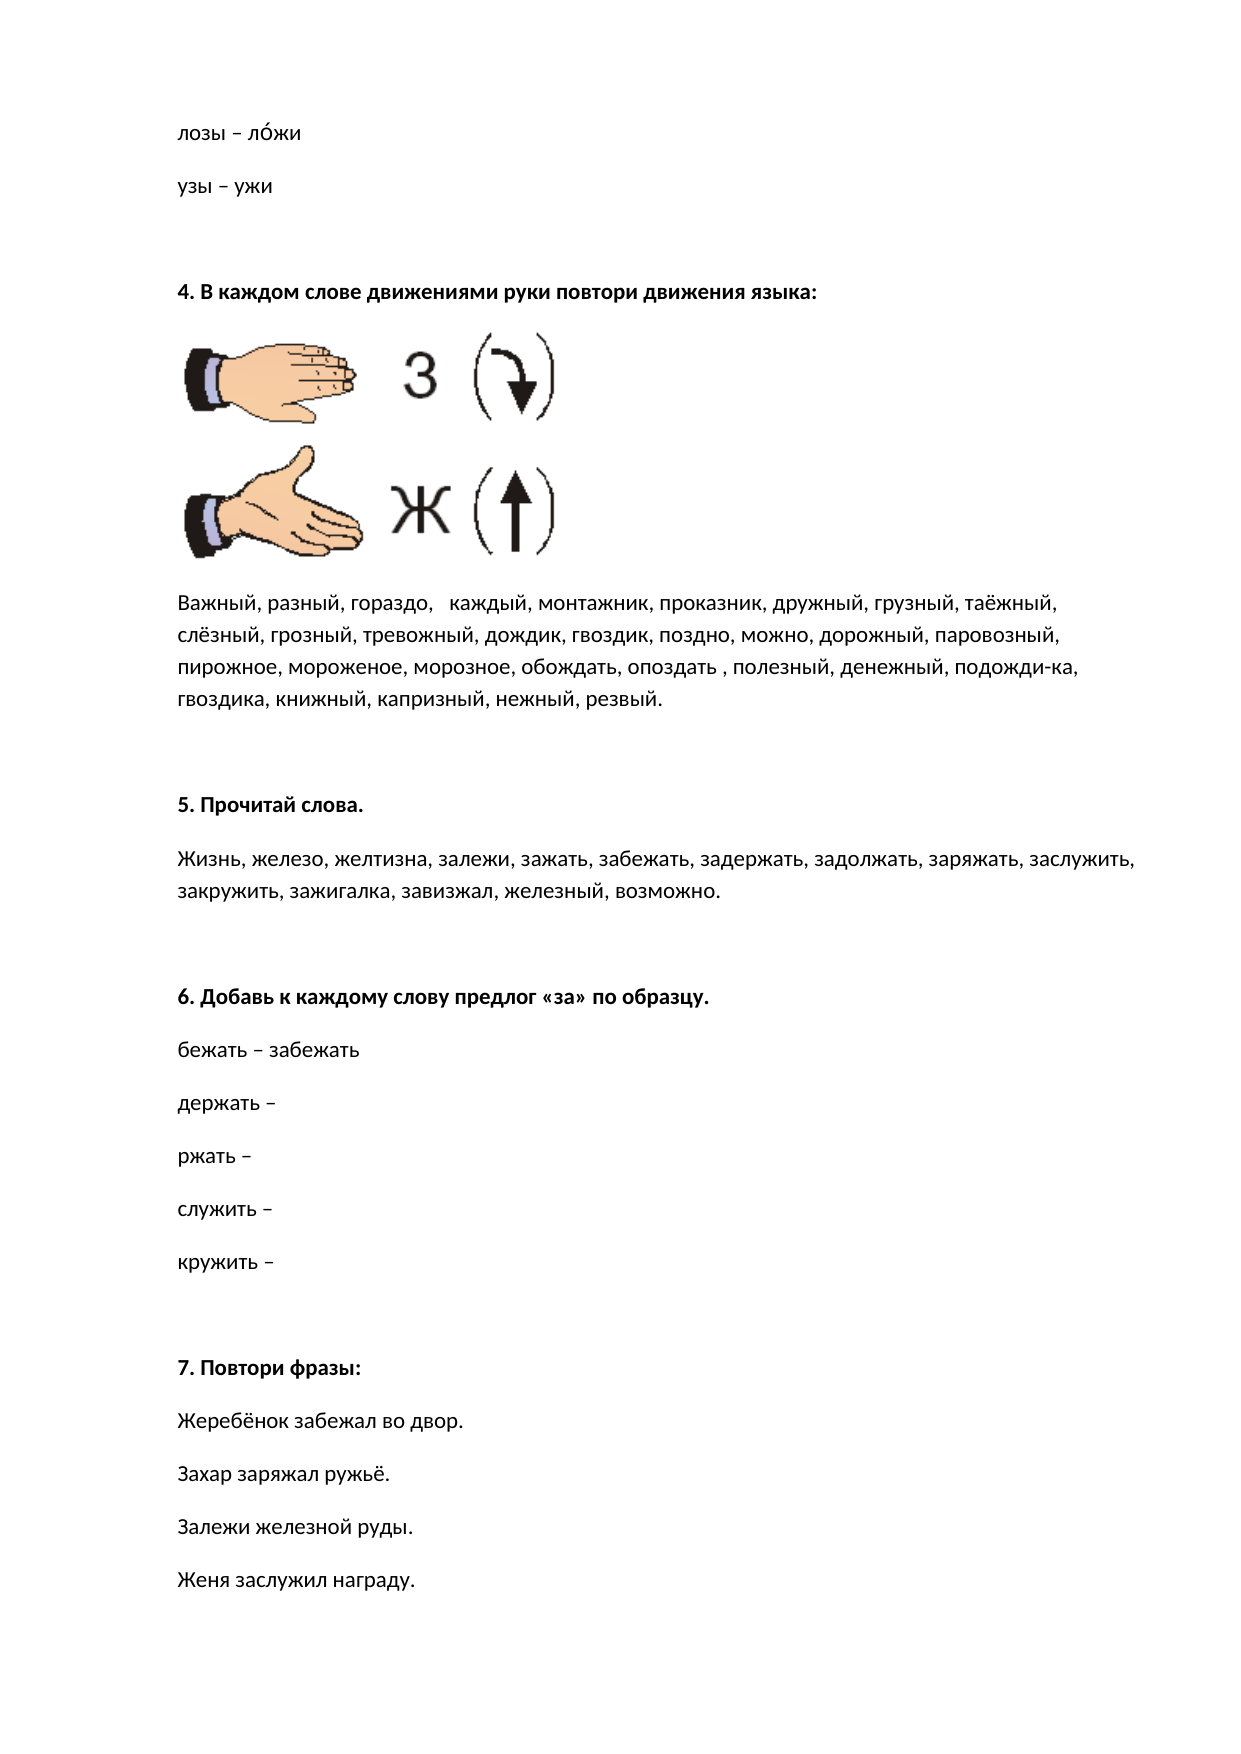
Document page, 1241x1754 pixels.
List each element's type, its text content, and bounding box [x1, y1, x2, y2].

text Важный, разный, гораздо, каждый, монтажник, проказник, дружный, грузный, таёжный, слёзный, грозный, тревожный, дождик, гвоздик, поздно, можно, дорожный, паровозный, пирожное, мороженое, морозное, обождать, опоздать , полезный, денежный, подожди-ка, гвоздика, книжный, капризный, нежный, резвый. [177, 588, 1152, 713]
text 6. Добавь к каждому слову предлог «за» по образцу. [177, 982, 1152, 1010]
text Захар заряжал ружьё. [177, 1459, 1152, 1487]
text Залежи железной руды. [177, 1512, 1152, 1540]
text держать – [177, 1088, 1152, 1116]
text 7. Повтори фразы: [177, 1353, 1152, 1381]
text кружить – [177, 1247, 1152, 1275]
text 4. В каждом слове движениями руки повтори движения языка: [177, 277, 1152, 305]
text ржать – [177, 1141, 1152, 1169]
text узы – ужи [177, 171, 1152, 199]
picture [177, 330, 562, 563]
text 5. Прочитай слова. [177, 791, 1152, 819]
text Жеребёнок забежал во двор. [177, 1406, 1152, 1434]
text служить – [177, 1194, 1152, 1222]
text Жизнь, железо, желтизна, залежи, зажать, забежать, задержать, задолжать, заряжать, заслужить, закружить, зажигалка, завизжал, железный, возможно. [177, 844, 1152, 904]
text лозы – ло́жи [177, 118, 1152, 146]
text бежать – забежать [177, 1035, 1152, 1063]
text Женя заслужил награду. [177, 1565, 1152, 1593]
